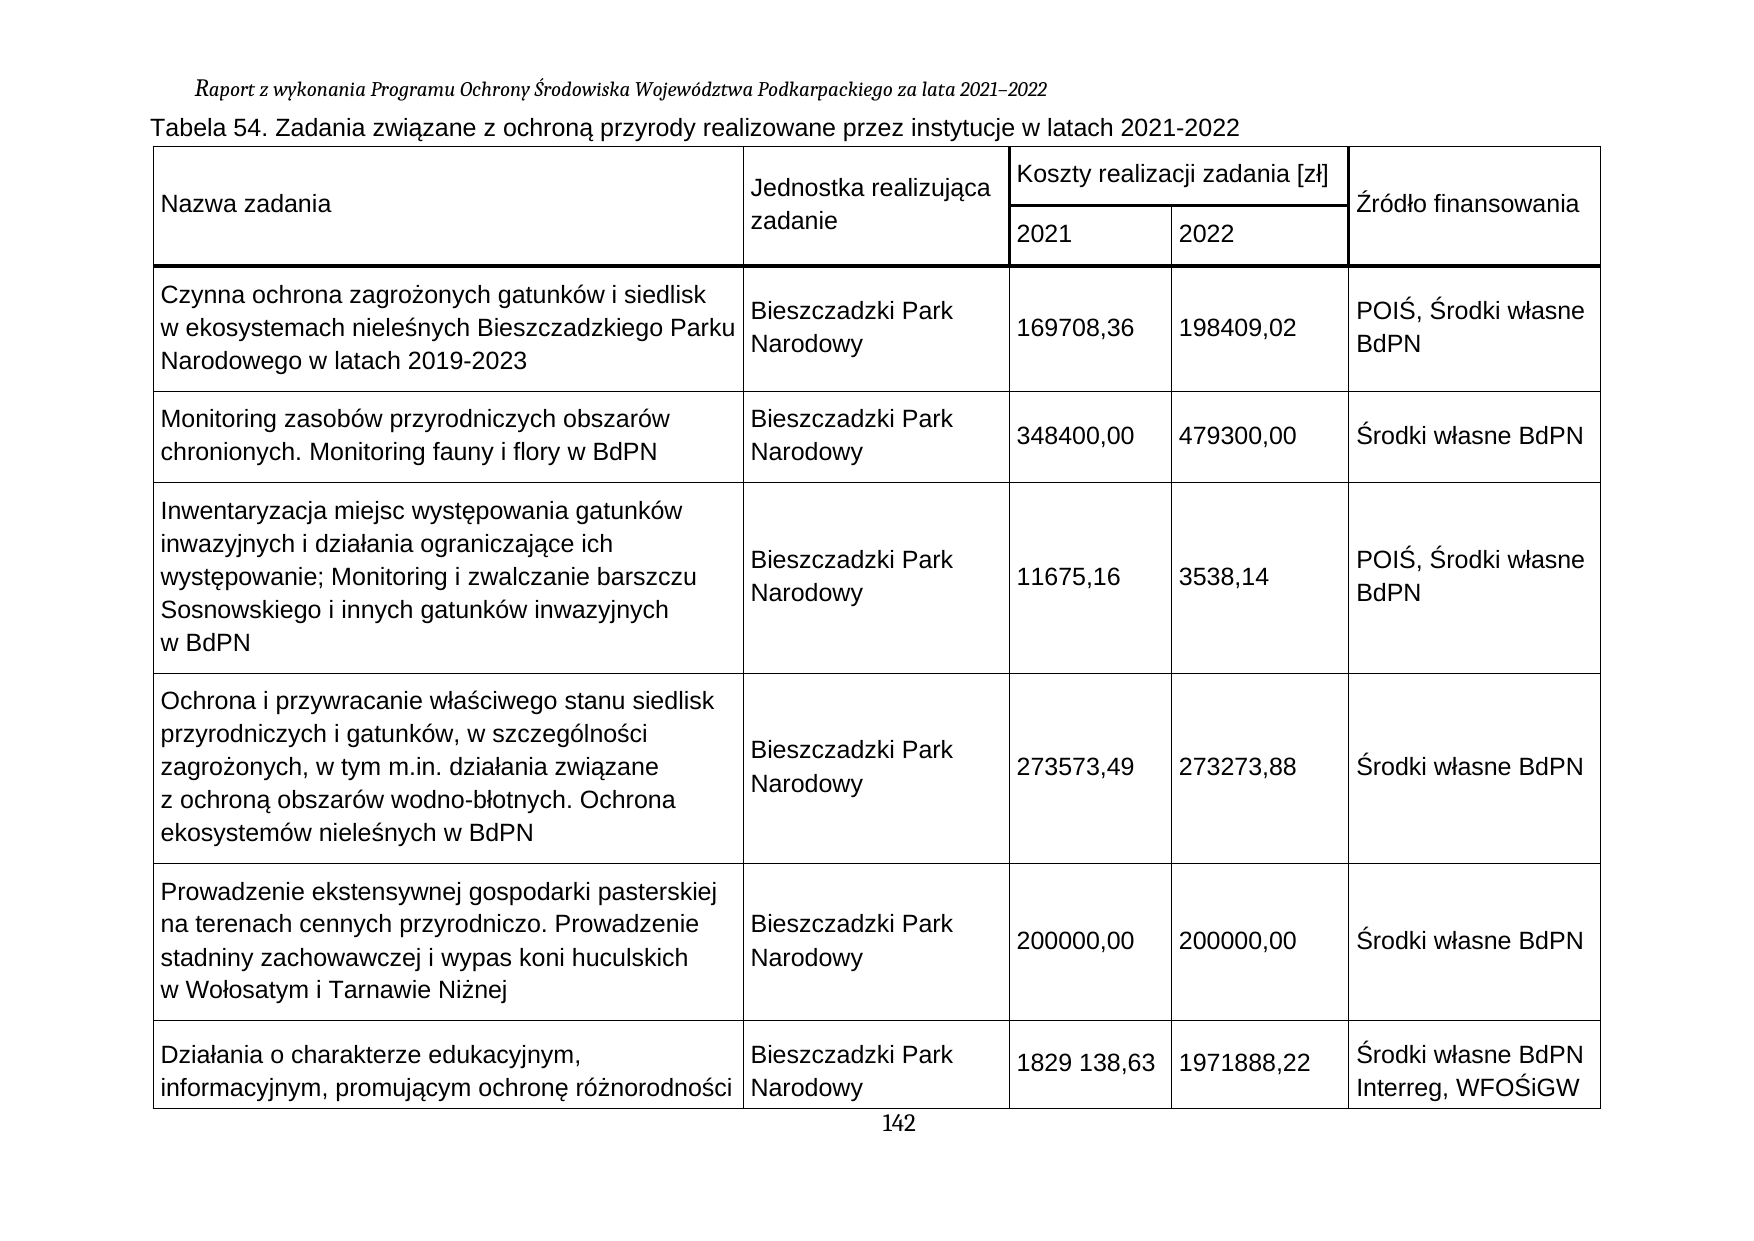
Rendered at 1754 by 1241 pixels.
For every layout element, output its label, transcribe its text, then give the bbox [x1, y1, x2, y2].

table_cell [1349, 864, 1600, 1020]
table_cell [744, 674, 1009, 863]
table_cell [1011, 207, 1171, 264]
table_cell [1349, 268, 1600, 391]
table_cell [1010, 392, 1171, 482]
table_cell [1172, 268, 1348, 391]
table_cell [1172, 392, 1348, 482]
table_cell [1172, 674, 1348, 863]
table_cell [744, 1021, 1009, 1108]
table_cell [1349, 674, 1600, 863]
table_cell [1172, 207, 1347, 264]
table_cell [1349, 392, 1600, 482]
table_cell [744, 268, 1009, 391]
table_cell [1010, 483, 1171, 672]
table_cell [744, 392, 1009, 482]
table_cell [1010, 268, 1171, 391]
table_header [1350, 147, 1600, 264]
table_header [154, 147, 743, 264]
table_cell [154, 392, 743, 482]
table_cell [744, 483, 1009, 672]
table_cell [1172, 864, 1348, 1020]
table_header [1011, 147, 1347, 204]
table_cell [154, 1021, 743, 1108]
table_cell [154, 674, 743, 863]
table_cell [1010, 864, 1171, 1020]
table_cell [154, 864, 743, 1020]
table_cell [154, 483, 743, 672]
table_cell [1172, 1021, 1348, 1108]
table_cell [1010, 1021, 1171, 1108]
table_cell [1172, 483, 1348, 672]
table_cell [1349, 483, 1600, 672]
text Tabela 54. Zadania związane z ochroną przyrody realizowane przez instytucje w latach 2021-2022 [150, 112, 1604, 141]
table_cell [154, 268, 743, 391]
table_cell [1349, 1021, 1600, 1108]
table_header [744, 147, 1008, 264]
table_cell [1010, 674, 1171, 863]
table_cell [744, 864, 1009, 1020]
